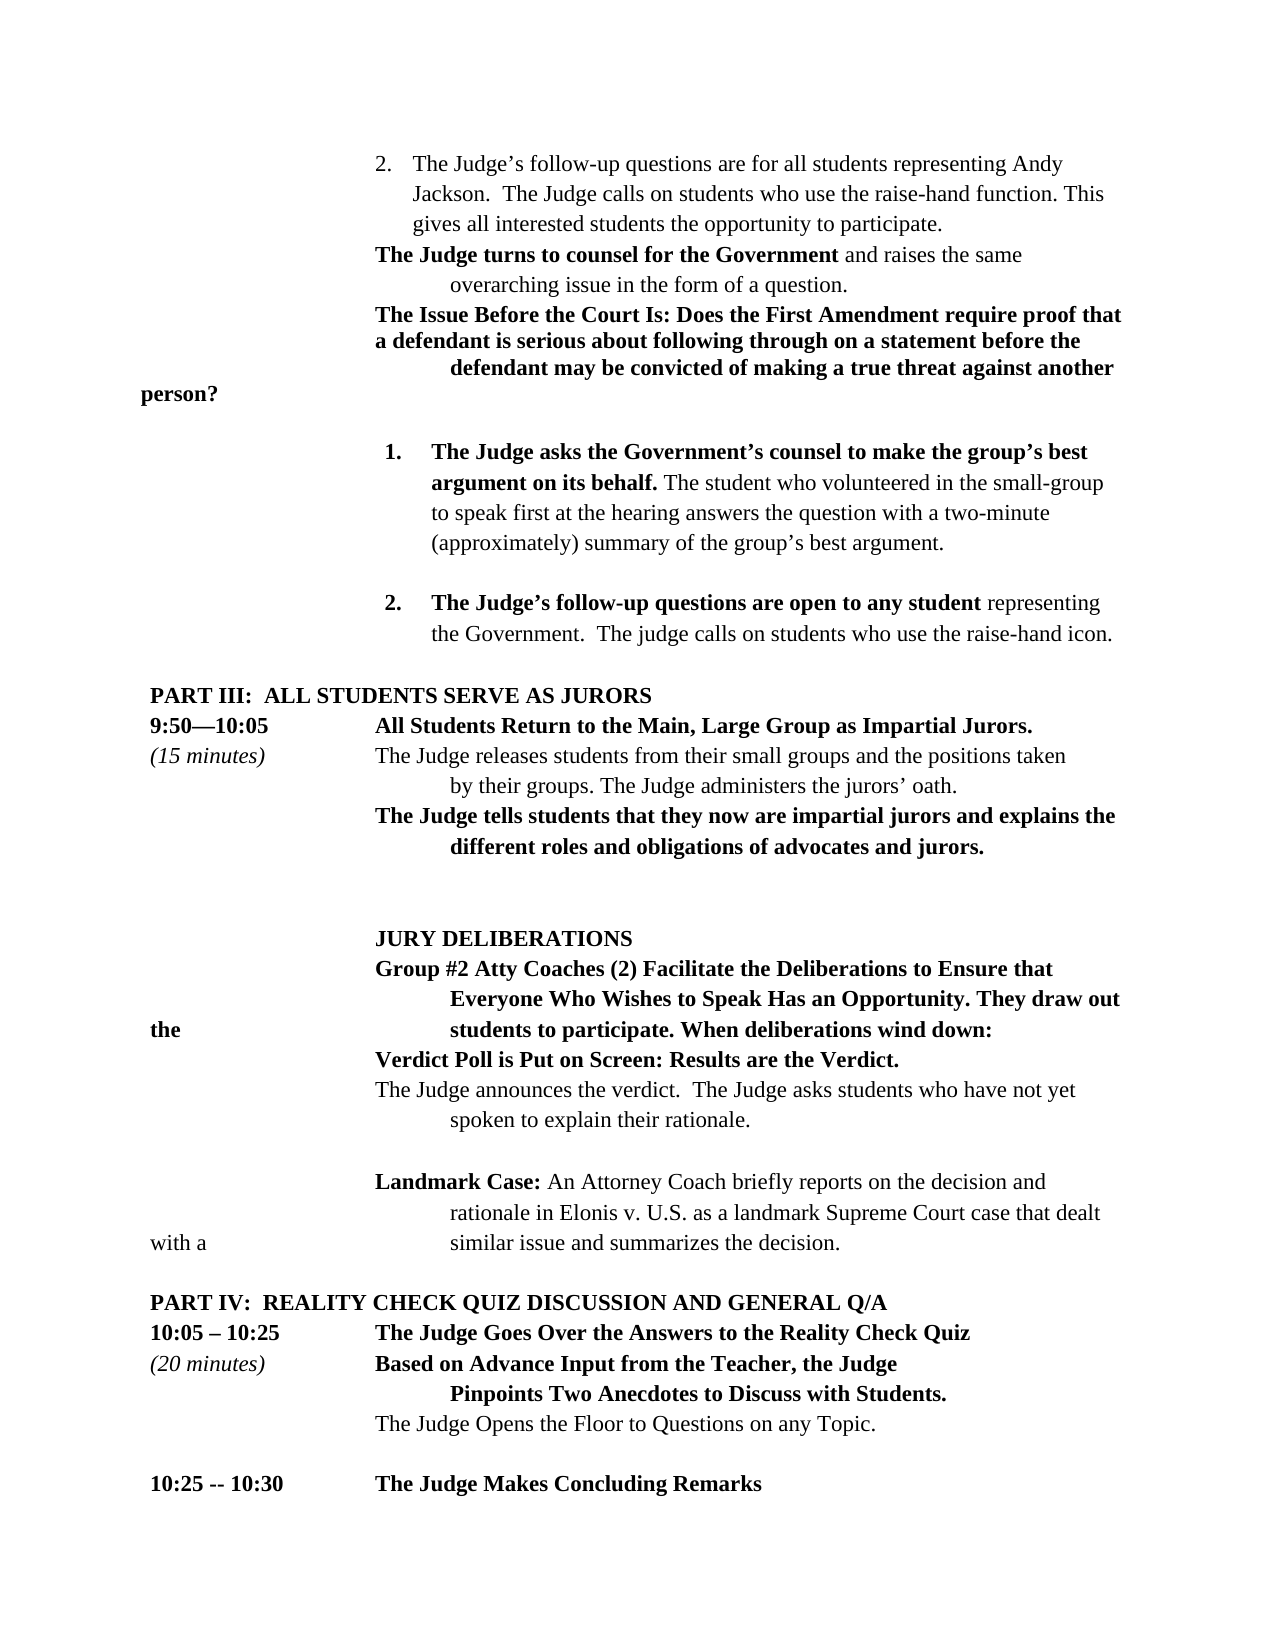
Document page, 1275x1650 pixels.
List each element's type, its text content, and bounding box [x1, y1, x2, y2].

text (15 minutes) The Judge releases students from their small groups and the positions taken by their groups. The Judge administers the jurors’ oath. [150, 742, 1125, 799]
text The Judge turns to counsel for the Government and raises the same overarching issue in the form of a question. [150, 241, 1125, 297]
text PART III: ALL STUDENTS SERVE AS JURORS [150, 682, 1125, 708]
text JURY DELIBERATIONS [150, 925, 1125, 951]
text The Judge Opens the Floor to Questions on any Topic. [150, 1410, 1125, 1436]
text Group #2 Atty Coaches (2) Facilitate the Deliberations to Ensure that Everyone Who Wishes to Speak Has an Opportunity. They draw out the students to participate. When deliberations wind down: [150, 955, 1125, 1042]
text Landmark Case: An Attorney Coach briefly reports on the decision and rationale in Elonis v. U.S. as a landmark Supreme Court case that dealt with a similar issue and summarizes the decision. [150, 1168, 1125, 1255]
list The Judge’s follow-up questions are open to any student representing the Government. The judge calls on students who use the raise-hand icon. [384, 589, 1125, 646]
list The Judge’s follow-up questions are for all students representing Andy Jackson. The Judge calls on students who use the raise-hand function. This gives all interested students the opportunity to participate. [375, 150, 1125, 237]
text The Judge tells students that they now are impartial jurors and explains the different roles and obligations of advocates and jurors. [150, 802, 1125, 889]
text 10:25 -- 10:30 The Judge Makes Concluding Remarks [150, 1470, 1125, 1497]
text Verdict Poll is Put on Screen: Results are the Verdict. [150, 1046, 1125, 1072]
text 10:05 – 10:25 The Judge Goes Over the Answers to the Reality Check Quiz [150, 1319, 1125, 1346]
text The Judge announces the verdict. The Judge asks students who have not yet spoken to explain their rationale. [150, 1076, 1125, 1133]
text PART IV: REALITY CHECK QUIZ DISCUSSION AND GENERAL Q/A [150, 1289, 1125, 1316]
text (20 minutes) Based on Advance Input from the Teacher, the Judge Pinpoints Two Anecdotes to Discuss with Students. [150, 1349, 1125, 1406]
list The Judge asks the Government’s counsel to make the group’s best argument on its behalf. The student who volunteered in the small-group to speak first at the hearing answers the question with a two-minute (approximately) summary of the group’s best argument. [384, 438, 1125, 555]
text 9:50—10:05 All Students Return to the Main, Large Group as Impartial Jurors. [150, 712, 1125, 738]
